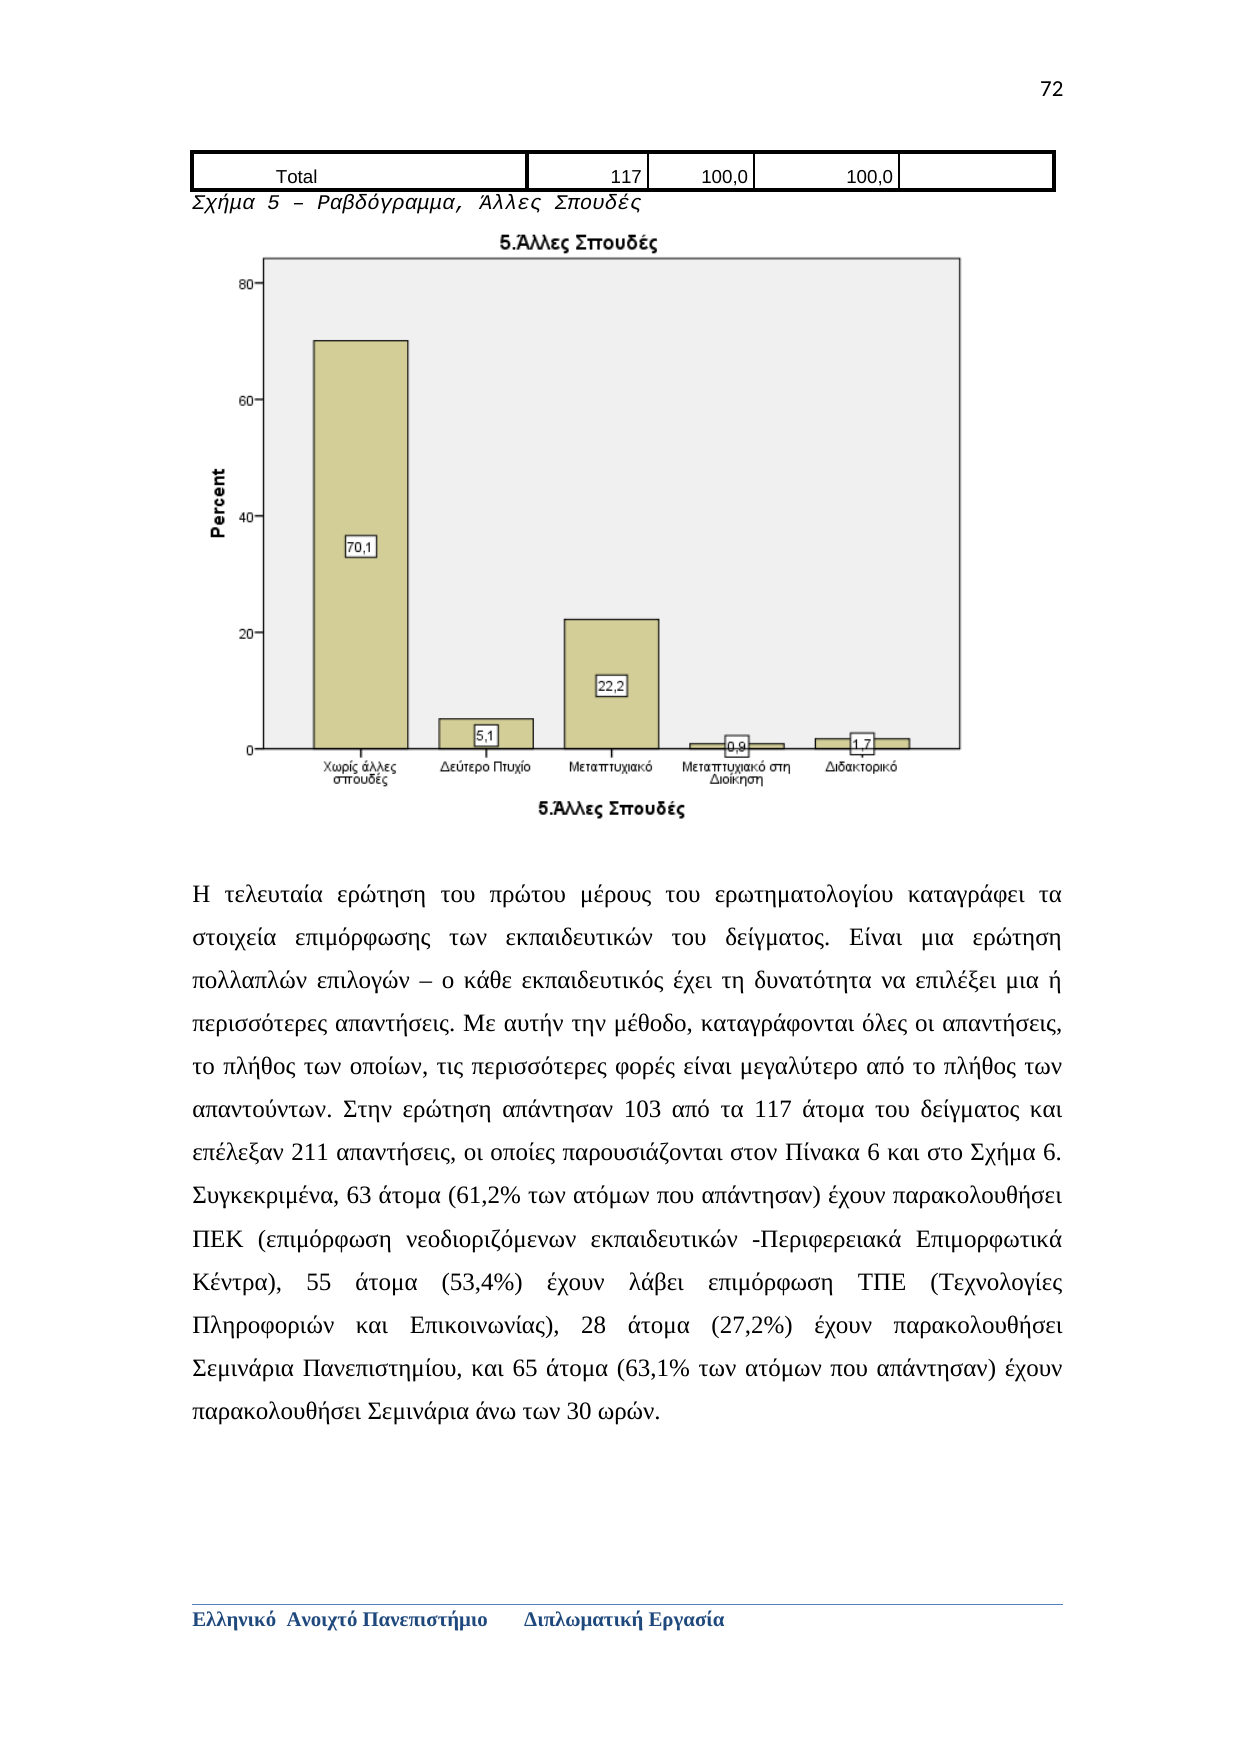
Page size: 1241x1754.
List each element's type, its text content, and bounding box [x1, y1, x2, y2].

table_cell 100,0 [649, 154, 753, 187]
table_cell 100,0 [755, 154, 898, 187]
picture [192, 215, 969, 836]
text Σχήμα 5 – Ραβδόγραμμα, Άλλες Σπουδές [192, 192, 1063, 215]
text Η τελευταία ερώτηση του πρώτου μέρους του ερωτηματολογίου καταγράφει τα στοιχεία επιμόρφωσης των εκπαιδευτικών του δείγματος. Είναι μια ερώτηση πολλαπλών επιλογών – ο κάθε εκπαιδευτικός έχει τη δυνατότητα να επιλέξει μια ή περισσότερες απαντήσεις. Με αυτήν την μέθοδο, καταγράφονται όλες οι απαντήσεις, το πλήθος των οποίων, τις περισσότερες φορές είναι μεγαλύτερο από το πλήθος των απαντούντων. Στην ερώτηση απάντησαν 103 από τα 117 άτομα του δείγματος και επέλεξαν 211 απαντήσεις, οι οποίες παρουσιάζονται στον Πίνακα 6 και στο Σχήμα 6. Συγκεκριμένα, 63 άτομα (61,2% των ατόμων που απάντησαν) έχουν παρακολουθήσει ΠΕΚ (επιμόρφωση νεοδιοριζόμενων εκπαιδευτικών -Περιφερειακά Επιμορφωτικά Κέντρα), 55 άτομα (53,4%) έχουν λάβει επιμόρφωση ΤΠΕ (Τεχνολογίες Πληροφοριών και Επικοινωνίας), 28 άτομα (27,2%) έχουν παρακολουθήσει Σεμινάρια Πανεπιστημίου, και 65 άτομα (63,1% των ατόμων που απάντησαν) έχουν παρακολουθήσει Σεμινάρια άνω των 30 ωρών. [192, 879, 1063, 1425]
table_cell [900, 154, 1052, 187]
table_cell 117 [529, 154, 647, 187]
table_cell Total [269, 154, 525, 187]
